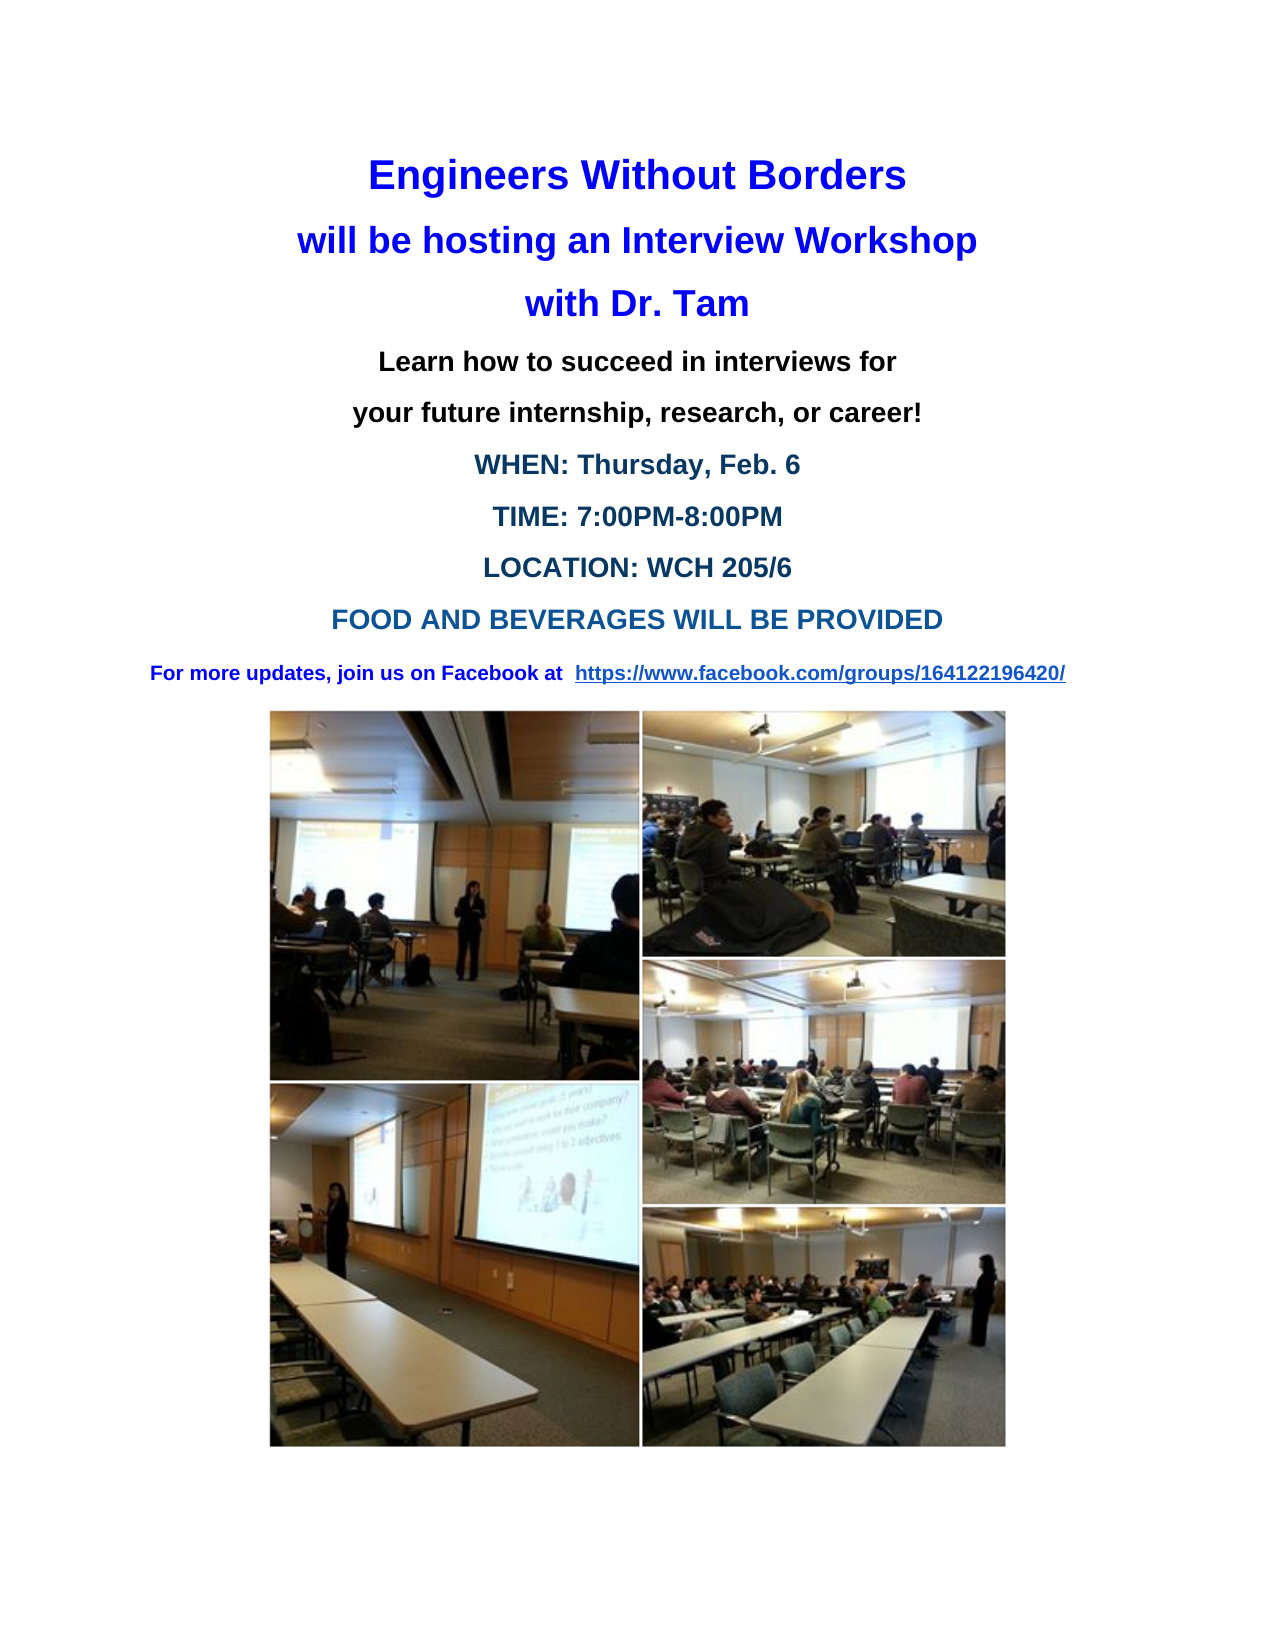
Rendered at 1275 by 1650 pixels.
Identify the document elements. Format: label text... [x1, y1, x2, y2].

text Engineers Without Borders [150, 150, 1125, 198]
text LOCATION: WCH 205/6 [150, 551, 1125, 583]
text FOOD AND BEVERAGES WILL BE PROVIDED [150, 603, 1125, 635]
picture [264, 705, 1012, 1450]
text will be hosting an Interview Workshop [150, 218, 1125, 261]
text For more updates, join us on Facebook at https://www.facebook.com/groups/164122196420/ [150, 654, 1125, 687]
text Learn how to succeed in interviews for [150, 345, 1125, 377]
text TIME: 7:00PM-8:00PM [150, 499, 1125, 532]
text WHEN: Thursday, Feb. 6 [150, 448, 1125, 480]
text with Dr. Tam [150, 282, 1125, 325]
text your future internship, research, or career! [150, 396, 1125, 429]
